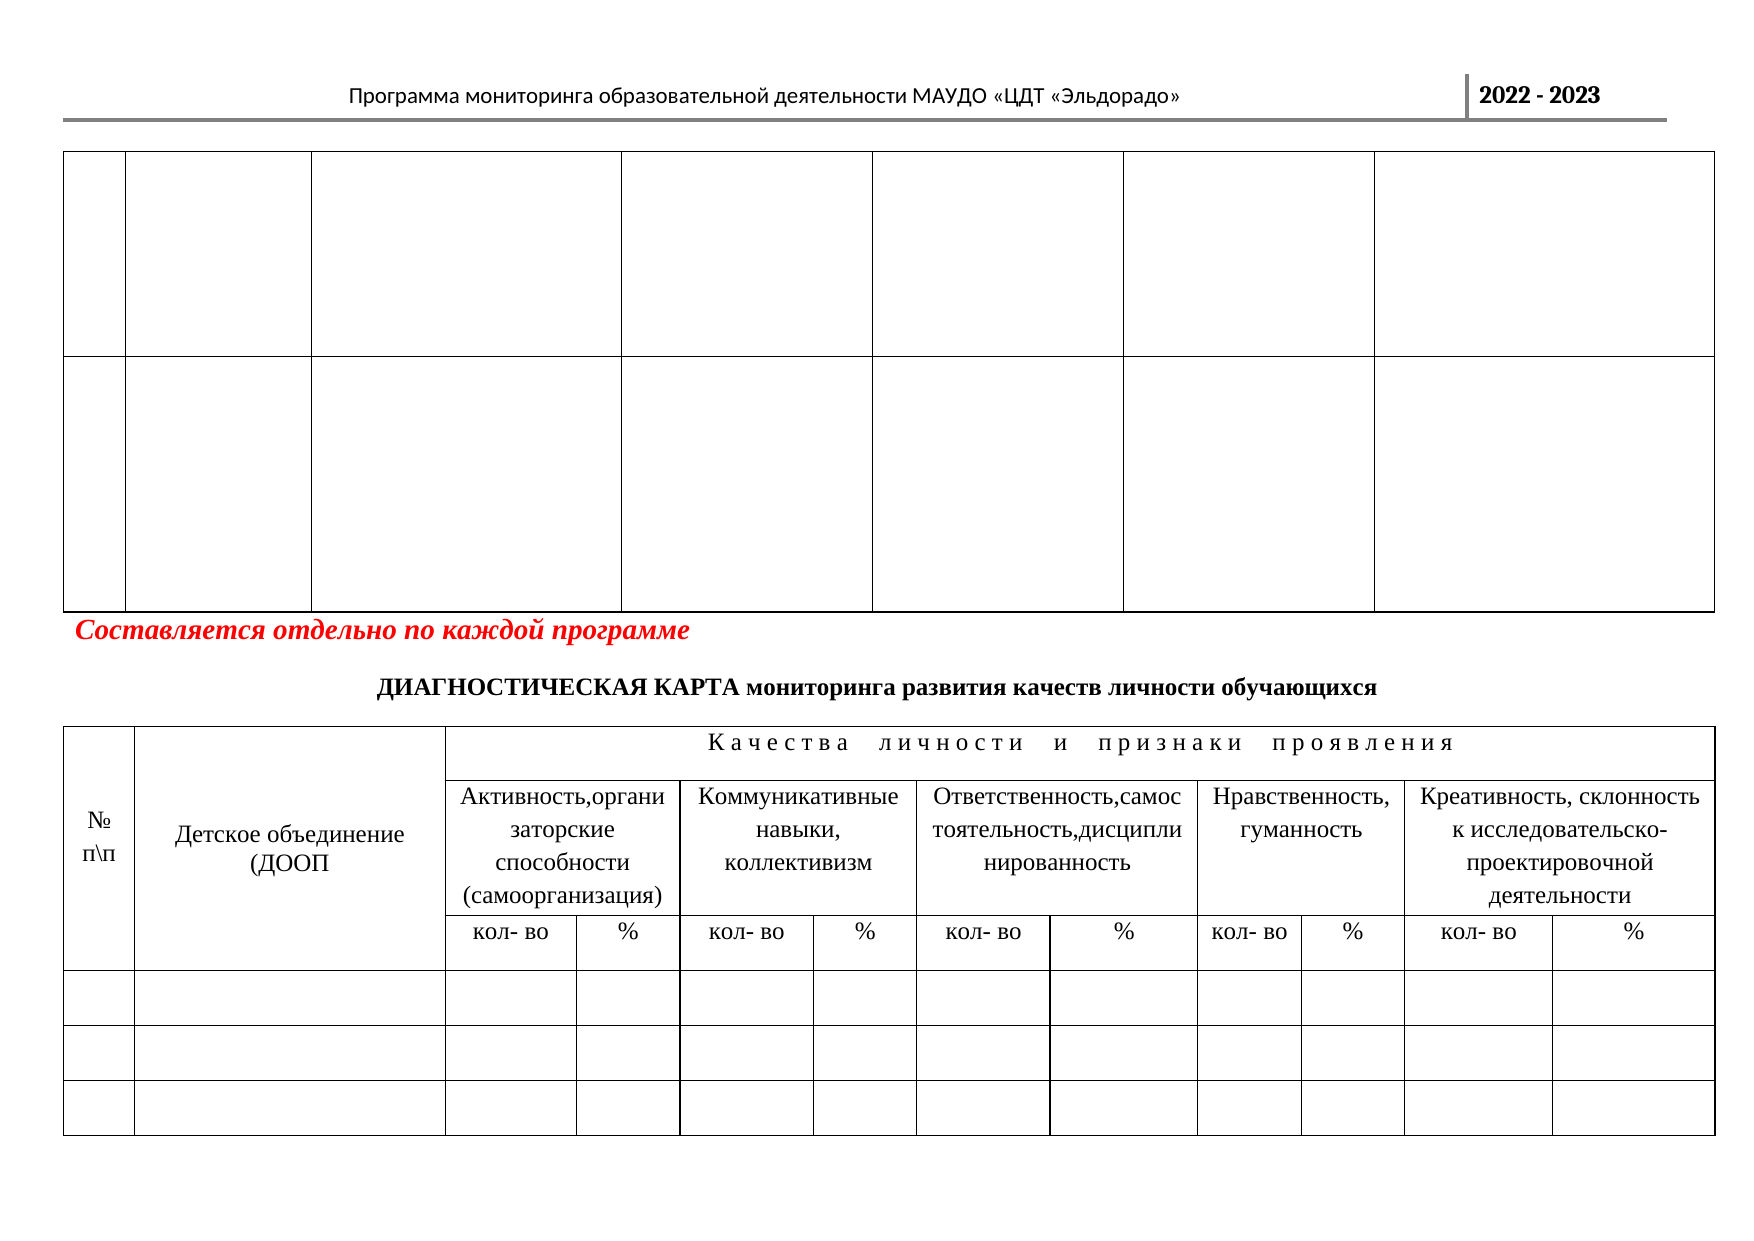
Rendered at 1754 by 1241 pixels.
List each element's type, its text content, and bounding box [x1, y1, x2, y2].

table_cell [681, 971, 813, 1025]
table_cell % [1553, 916, 1714, 970]
table_cell Креативность, склонность к исследовательско-проектировочной деятельности [1405, 781, 1714, 915]
table_cell [681, 1081, 813, 1134]
table_cell [1302, 1081, 1404, 1134]
table_cell [446, 1081, 576, 1134]
table_cell [1198, 1081, 1301, 1134]
table_cell кол- во [446, 916, 576, 970]
table_cell [126, 357, 311, 611]
table_cell [135, 1026, 445, 1079]
table_cell Активность,организаторские способности (самоорганизация) [446, 781, 679, 915]
table_cell [873, 357, 1123, 611]
table_cell [135, 971, 445, 1025]
table_cell % [814, 916, 916, 970]
table_cell [1405, 1081, 1552, 1134]
table_cell [917, 1026, 1049, 1079]
table_cell кол- во [1405, 916, 1552, 970]
table_cell [917, 1081, 1049, 1134]
table_cell [917, 971, 1049, 1025]
table_cell [814, 1081, 916, 1134]
table_cell [873, 152, 1123, 356]
table_cell % [1302, 916, 1404, 970]
table_cell [577, 1026, 679, 1079]
table_cell [64, 971, 134, 1025]
table_cell [446, 1026, 576, 1079]
table_cell [622, 152, 872, 356]
table_cell [446, 971, 576, 1025]
table_cell кол- во [1198, 916, 1301, 970]
table_header Детское объединение (ДООП [135, 727, 445, 970]
table_cell кол- во [917, 916, 1049, 970]
table_cell [1051, 1026, 1197, 1079]
table_cell [1553, 1081, 1714, 1134]
table_cell [577, 971, 679, 1025]
table_cell [312, 357, 621, 611]
table_cell [577, 1081, 679, 1134]
table_cell [1375, 357, 1714, 611]
table_cell [814, 971, 916, 1025]
table_cell [814, 1026, 916, 1079]
table_cell [1124, 152, 1374, 356]
table_cell [64, 357, 125, 611]
table_cell [312, 152, 621, 356]
table_cell [135, 1081, 445, 1134]
table_cell [126, 152, 311, 356]
table_cell Нравственность,гуманность [1198, 781, 1404, 915]
table_cell [1302, 971, 1404, 1025]
text ДИАГНОСТИЧЕСКАЯ КАРТА мониторинга развития качеств личности обучающихся [75, 672, 1679, 701]
table_cell [1198, 1026, 1301, 1079]
table_cell [1198, 971, 1301, 1025]
table_cell [1051, 971, 1197, 1025]
table_cell Коммуникативные навыки, коллективизм [681, 781, 916, 915]
table_cell [1553, 971, 1714, 1025]
table_cell Ответственность,самостоятельность,дисциплинированность [917, 781, 1197, 915]
table_cell [1051, 1081, 1197, 1134]
table_header К а ч е с т в а л и ч н о с т и и п р и з н а к и п р о я в л е н и я [446, 727, 1714, 780]
table_cell [1405, 971, 1552, 1025]
table_cell [1124, 357, 1374, 611]
table_cell [64, 152, 125, 356]
table_header № п\п [64, 727, 134, 970]
table_cell [64, 1026, 134, 1079]
table_cell % [1051, 916, 1197, 970]
table_cell [681, 1026, 813, 1079]
table_cell % [577, 916, 679, 970]
table_cell [64, 1081, 134, 1134]
table_cell [1375, 152, 1714, 356]
text Составляется отдельно по каждой программе [75, 613, 1679, 646]
table_cell [1553, 1026, 1714, 1079]
table_cell [622, 357, 872, 611]
table_cell [1302, 1026, 1404, 1079]
table_cell кол- во [681, 916, 813, 970]
table_cell [1405, 1026, 1552, 1079]
